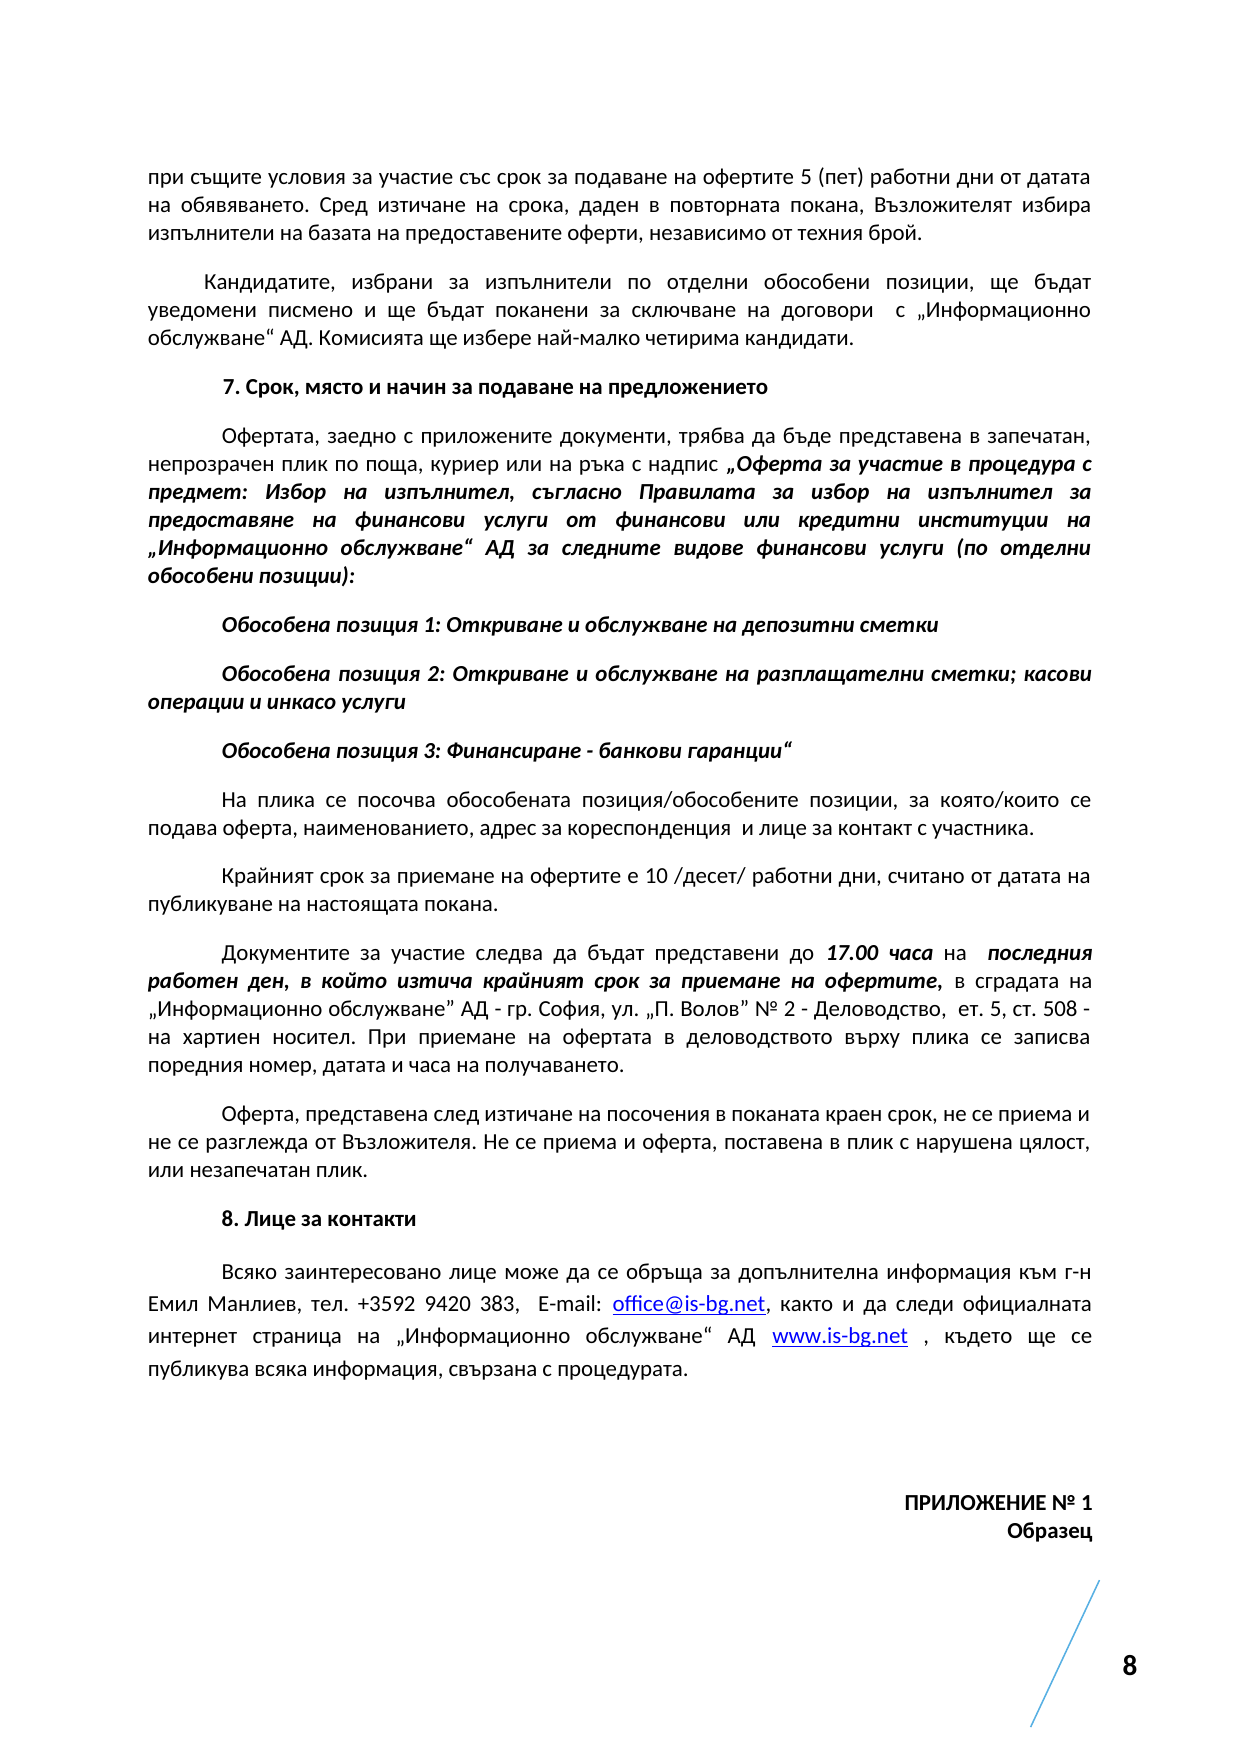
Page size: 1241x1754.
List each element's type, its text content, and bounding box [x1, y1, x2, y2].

text Обособена позиция 1: Откриване и обслужване на депозитни сметки [148, 610, 1093, 638]
text Обособена позиция 3: Финансиране - банкови гаранции“ [148, 736, 1093, 764]
text Обособена позиция 2: Откриване и обслужване на разплащателни сметки; касови операции и инкасо услуги [148, 659, 1093, 715]
text Кандидатите, избрани за изпълнители по отделни обособени позиции, ще бъдат уведомени писмено и ще бъдат поканени за сключване на договори с „Информационно обслужване“ АД. Комисията ще избере най-малко четирима кандидати. [148, 267, 1092, 351]
text ПРИЛОЖЕНИЕ № 1 [148, 1488, 1092, 1516]
text Оферта, представена след изтичане на посочения в поканата краен срок, не се приема и не се разглежда от Възложителя. Не се приема и оферта, поставена в плик с нарушена цялост, или незапечатан плик. [148, 1099, 1092, 1183]
text Офертата, заедно с приложените документи, трябва да бъде представена в запечатан, непрозрачен плик по поща, куриер или на ръка с надпис „Оферта за участие в процедура с предмет: Избор на изпълнител, съгласно Правилата за избор на изпълнител за предоставяне на финансови услуги от финансови или кредитни институции на „Информационно обслужване“ АД за следните видове финансови услуги (по отделни обособени позиции): [148, 421, 1092, 589]
text На плика се посочва обособената позиция/обособените позиции, за която/които се подава оферта, наименованието, адрес за кореспонденция и лице за контакт с участника. [148, 785, 1092, 841]
text Всяко заинтересовано лице може да се обръща за допълнителна информация към г-н Емил Манлиев, тел. +3592 9420 383, E-mail: office@is-bg.net, както и да следи официалната интернет страница на „Информационно обслужване“ АД www.is-bg.net , където ще се публикува всяка информация, свързана с процедурата. [148, 1257, 1093, 1382]
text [148, 162, 1092, 247]
text 8. Лице за контакти [148, 1204, 1093, 1232]
text Документите за участие следва да бъдат представени до 17.00 часа на последния работен ден, в който изтича крайният срок за приемане на офертите, в сградата на „Информационно обслужване” АД - гр. София, ул. „П. Волов” № 2 - Деловодство, ет. 5, ст. 508 - на хартиен носител. При приемане на офертата в деловодството върху плика се записва поредния номер, датата и часа на получаването. [148, 938, 1092, 1078]
text Крайният срок за приемане на офертите е 10 /десет/ работни дни, считано от датата на публикуване на настоящата покана. [148, 862, 1092, 918]
text Образец [148, 1516, 1092, 1544]
text 7. Срок, място и начин за подаване на предложението [148, 372, 1092, 400]
